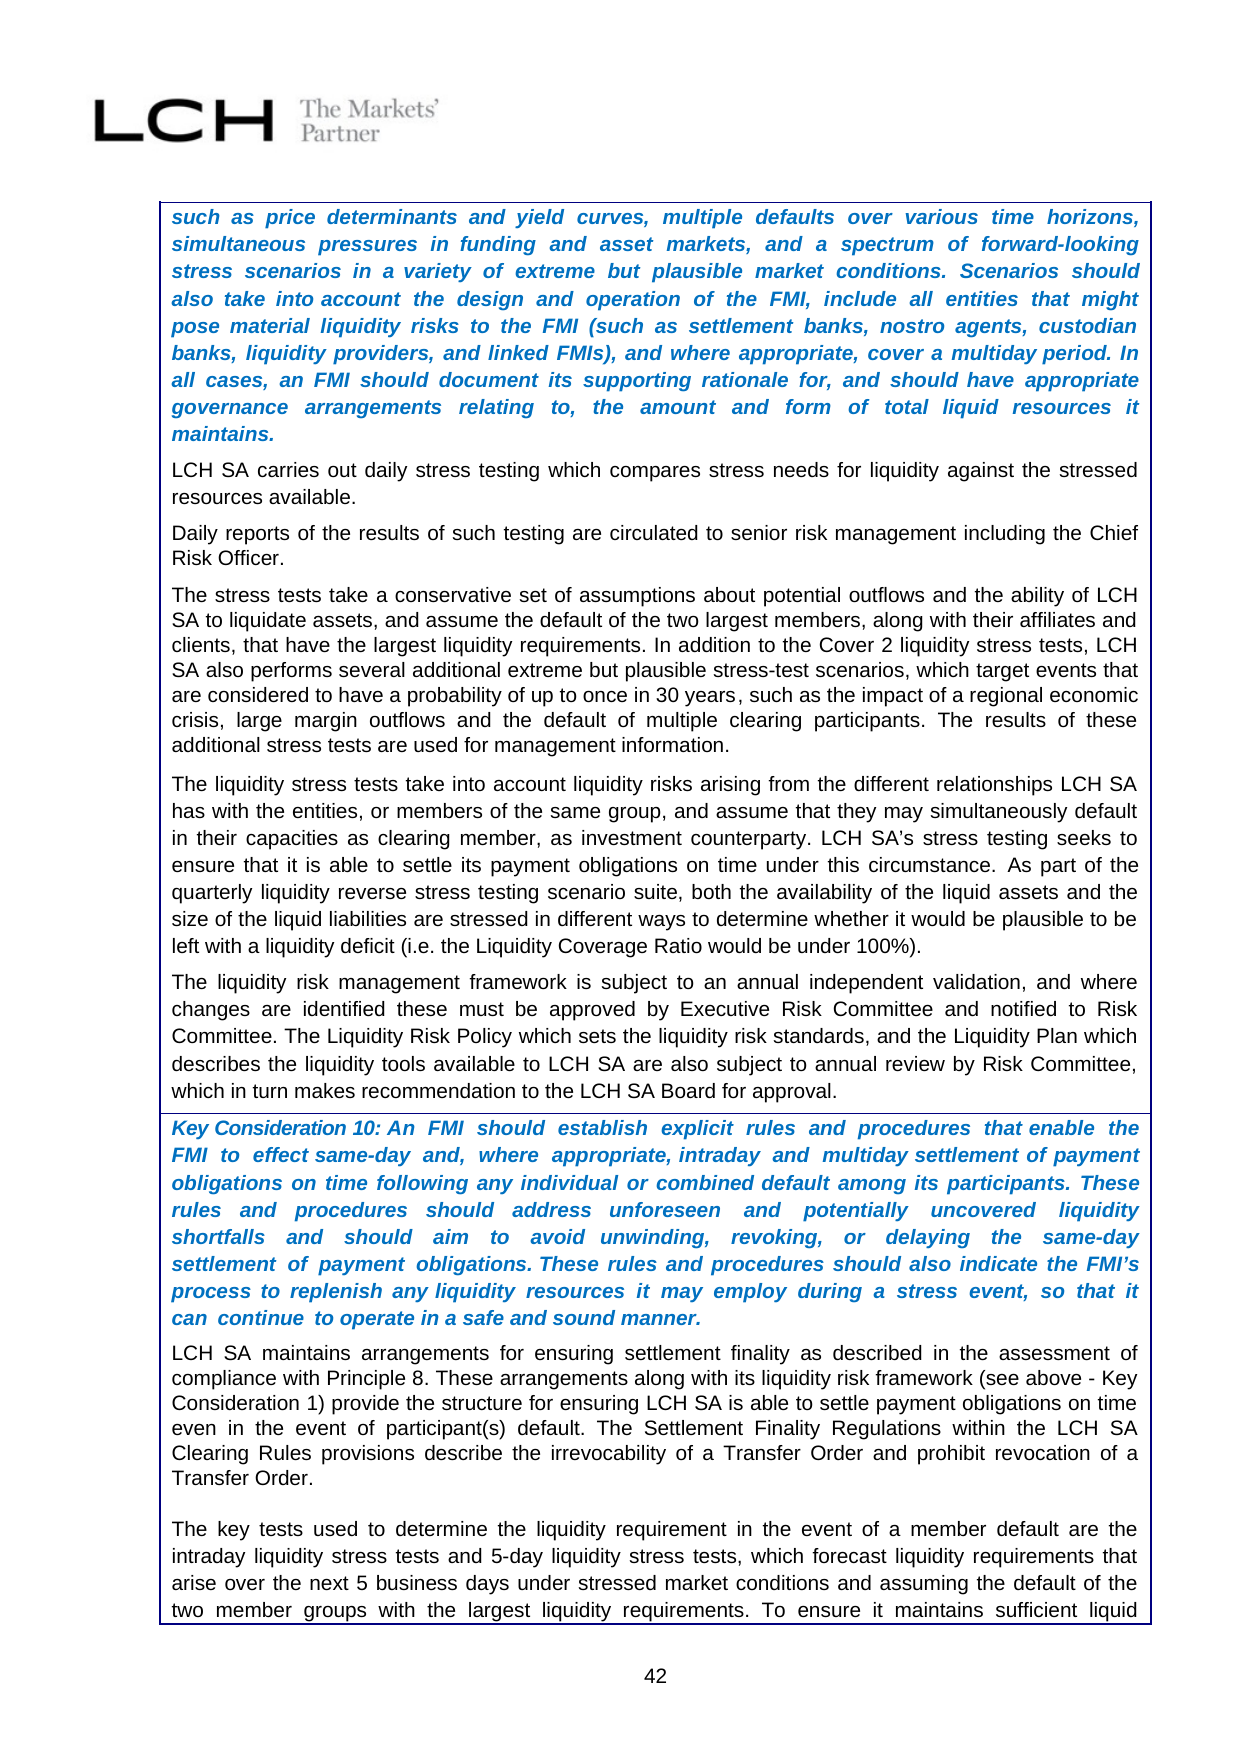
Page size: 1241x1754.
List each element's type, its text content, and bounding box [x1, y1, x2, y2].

picture [73, 83, 475, 174]
